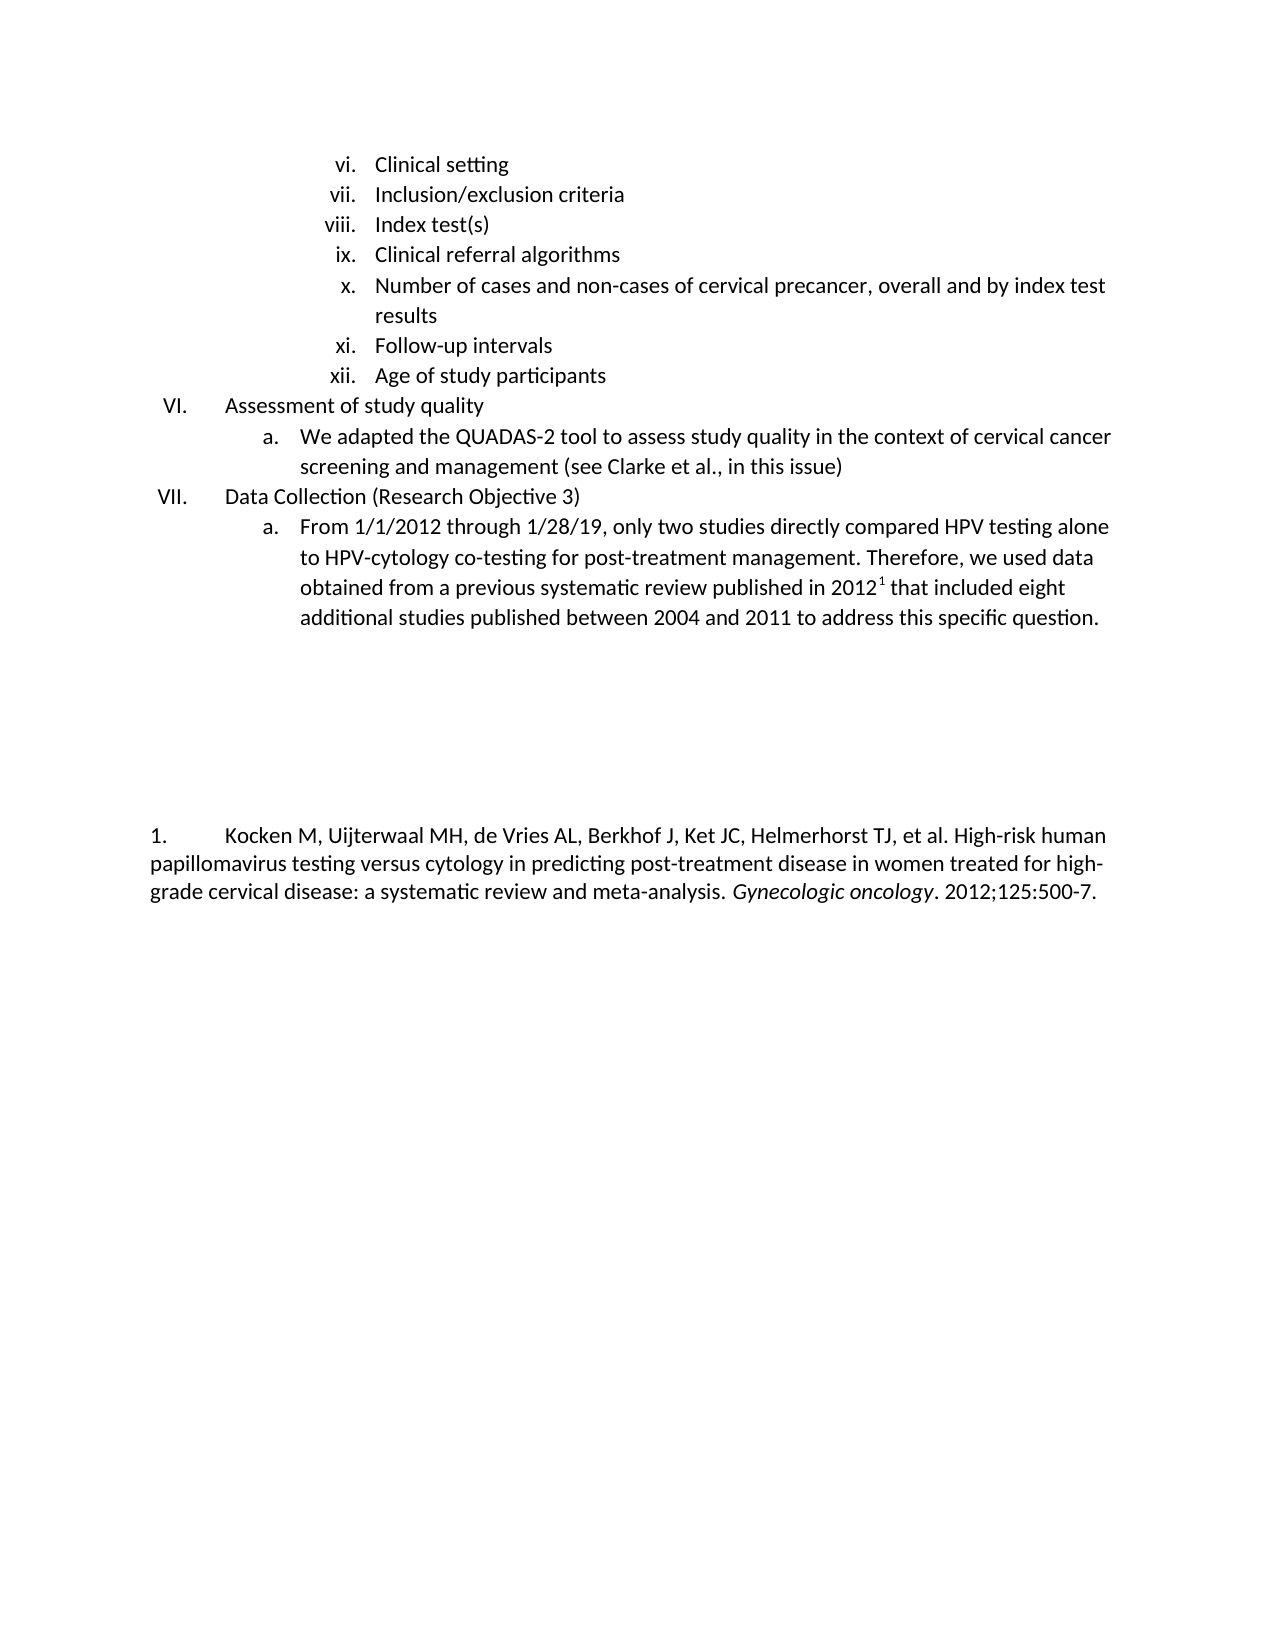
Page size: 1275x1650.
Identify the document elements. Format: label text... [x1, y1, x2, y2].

list Number of cases and non-cases of cervical precancer, overall and by index test results [356, 271, 1125, 329]
list We adapted the QUADAS-2 tool to assess study quality in the context of cervical cancer screening and management (see Clarke et al., in this issue) [262, 422, 1125, 480]
list Follow-up intervals [356, 331, 1125, 359]
list Data Collection (Research Objective 3) [187, 482, 1125, 510]
list Clinical setting [356, 150, 1125, 178]
list Index test(s) [356, 210, 1125, 238]
list Age of study participants [356, 361, 1125, 389]
text 1. Kocken M, Uijterwaal MH, de Vries AL, Berkhof J, Ket JC, Helmerhorst TJ, et al. High-risk human papillomavirus testing versus cytology in predicting post-treatment disease in women treated for high-grade cervical disease: a systematic review and meta-analysis. Gynecologic oncology. 2012;125:500-7. [150, 821, 1125, 905]
list Inclusion/exclusion criteria [356, 180, 1125, 208]
list Assessment of study quality [187, 392, 1125, 420]
list From 1/1/2012 through 1/28/19, only two studies directly compared HPV testing alone to HPV-cytology co-testing for post-treatment management. Therefore, we used data obtained from a previous systematic review published in 20121 that included eight additional studies published between 2004 and 2011 to address this specific question. [262, 512, 1125, 631]
list Clinical referral algorithms [356, 241, 1125, 269]
